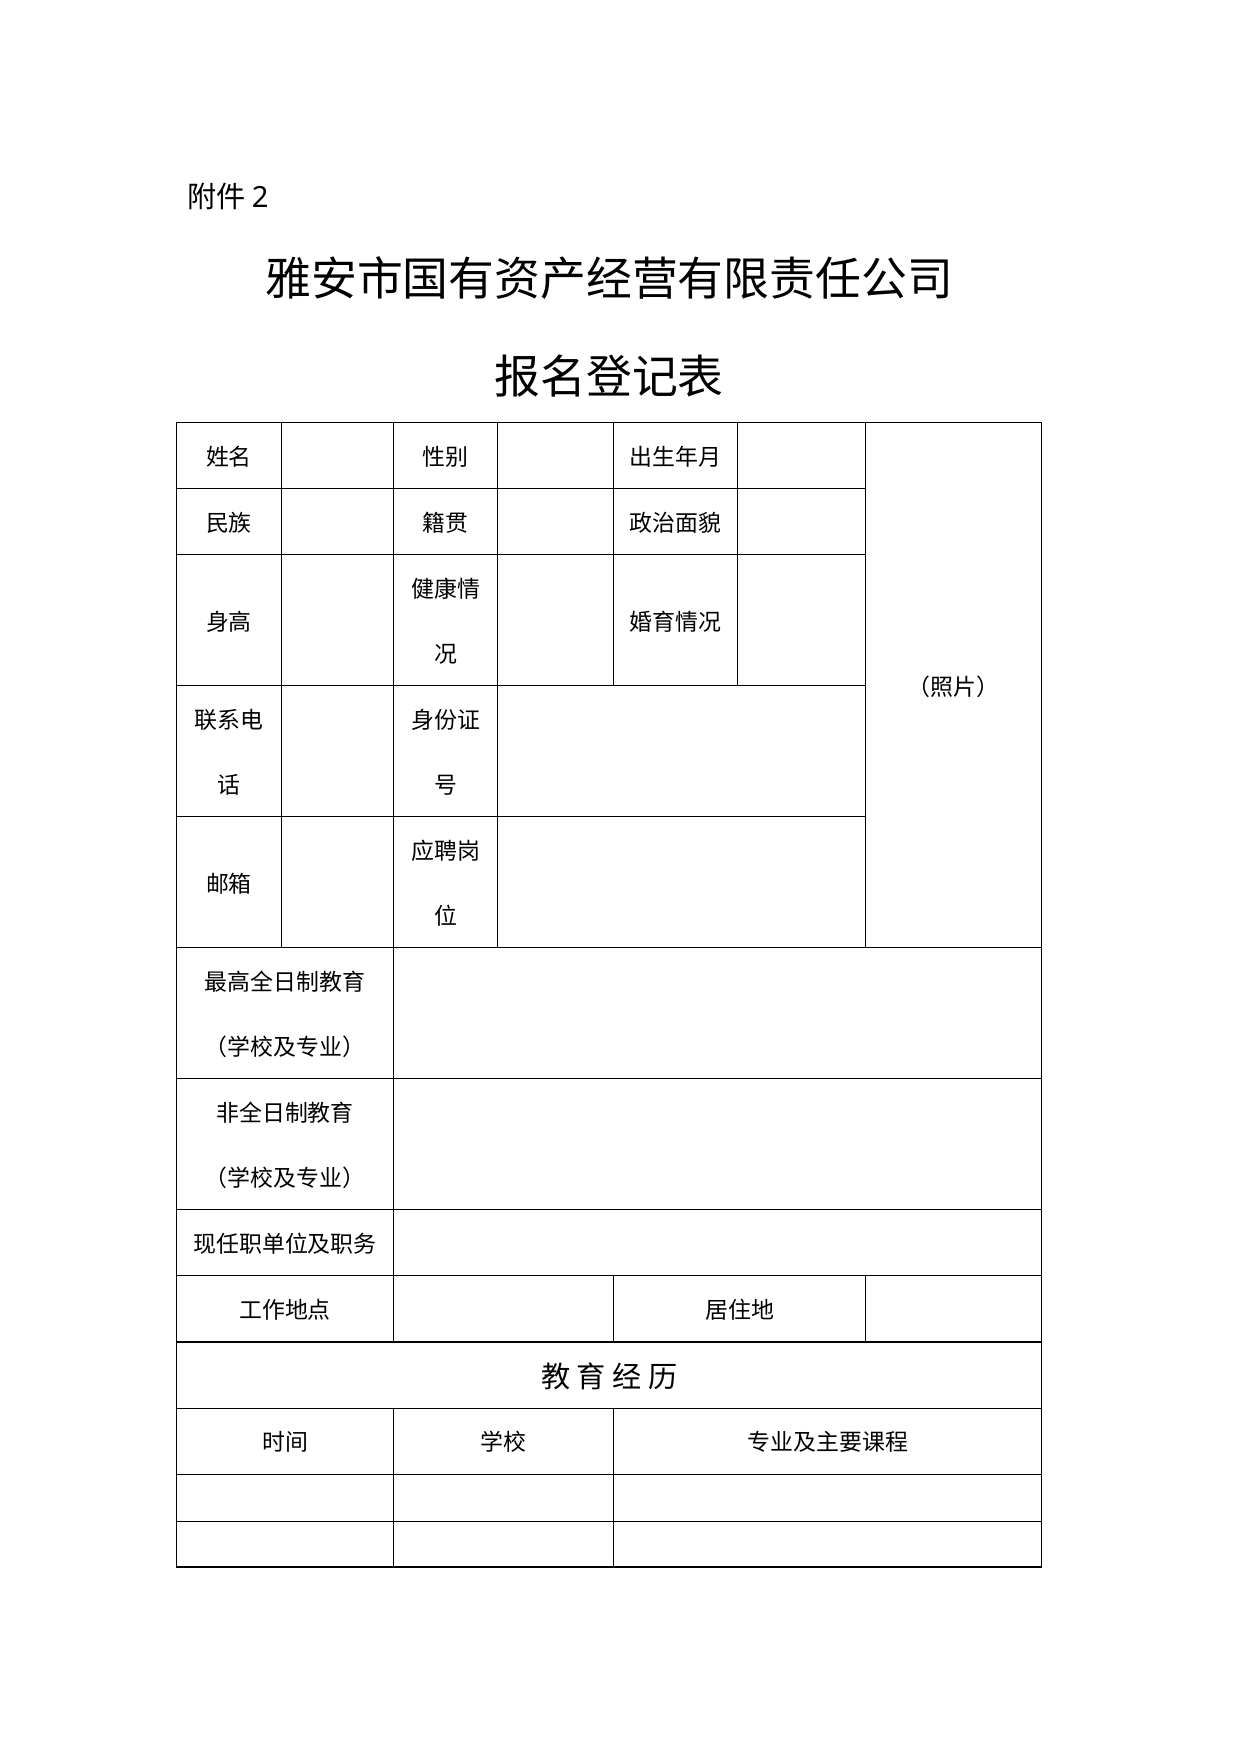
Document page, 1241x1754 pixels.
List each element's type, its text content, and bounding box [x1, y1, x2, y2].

table_cell [614, 1522, 1041, 1566]
table_header 雅安市国有资产经营有限责任公司 报名登记表 [176, 227, 1041, 422]
table_cell [498, 423, 613, 488]
table_cell [282, 686, 393, 816]
table_cell [394, 1522, 613, 1566]
table_cell 出生年月 [614, 423, 737, 488]
table_cell 籍贯 [394, 489, 497, 554]
table_cell 健康情况 [394, 555, 497, 685]
table_cell 联系电话 [177, 686, 281, 816]
table_cell [498, 489, 613, 554]
table_cell 居住地 [614, 1276, 865, 1341]
table_cell 工作地点 [177, 1276, 393, 1341]
table_cell 姓名 [177, 423, 281, 488]
table_cell [177, 1475, 393, 1521]
table_cell 现任职单位及职务 [177, 1210, 393, 1275]
text 附件2 [187, 162, 1053, 227]
table_cell [394, 1210, 1041, 1275]
table_cell 邮箱 [177, 817, 281, 947]
table_cell （照片） [866, 423, 1041, 947]
table_cell 政治面貌 [614, 489, 737, 554]
table_cell 身份证号 [394, 686, 497, 816]
table_cell 专业及主要课程 [614, 1409, 1041, 1473]
table_cell [394, 1475, 613, 1521]
table_cell [738, 489, 865, 554]
table_cell 非全日制教育 （学校及专业） [177, 1079, 393, 1209]
table_cell [282, 817, 393, 947]
table_cell 性别 [394, 423, 497, 488]
table_cell [498, 555, 613, 685]
table_cell 时间 [177, 1409, 393, 1473]
table_cell [282, 555, 393, 685]
table_cell [282, 489, 393, 554]
table_cell [498, 686, 865, 816]
table_cell 最高全日制教育 （学校及专业） [177, 948, 393, 1078]
table_cell [394, 1276, 613, 1341]
table_cell 学校 [394, 1409, 613, 1473]
table_cell [177, 1522, 393, 1566]
table_cell 身高 [177, 555, 281, 685]
table_cell [738, 423, 865, 488]
table_cell 应聘岗位 [394, 817, 497, 947]
table_cell [394, 948, 1041, 1078]
table_cell [738, 555, 865, 685]
table_cell 婚育情况 [614, 555, 737, 685]
table_cell [498, 817, 865, 947]
table_cell [866, 1276, 1041, 1341]
table_cell [614, 1475, 1041, 1521]
table_cell 民族 [177, 489, 281, 554]
table_cell 教 育 经 历 [177, 1343, 1041, 1407]
table_cell [282, 423, 393, 488]
table_cell [394, 1079, 1041, 1209]
